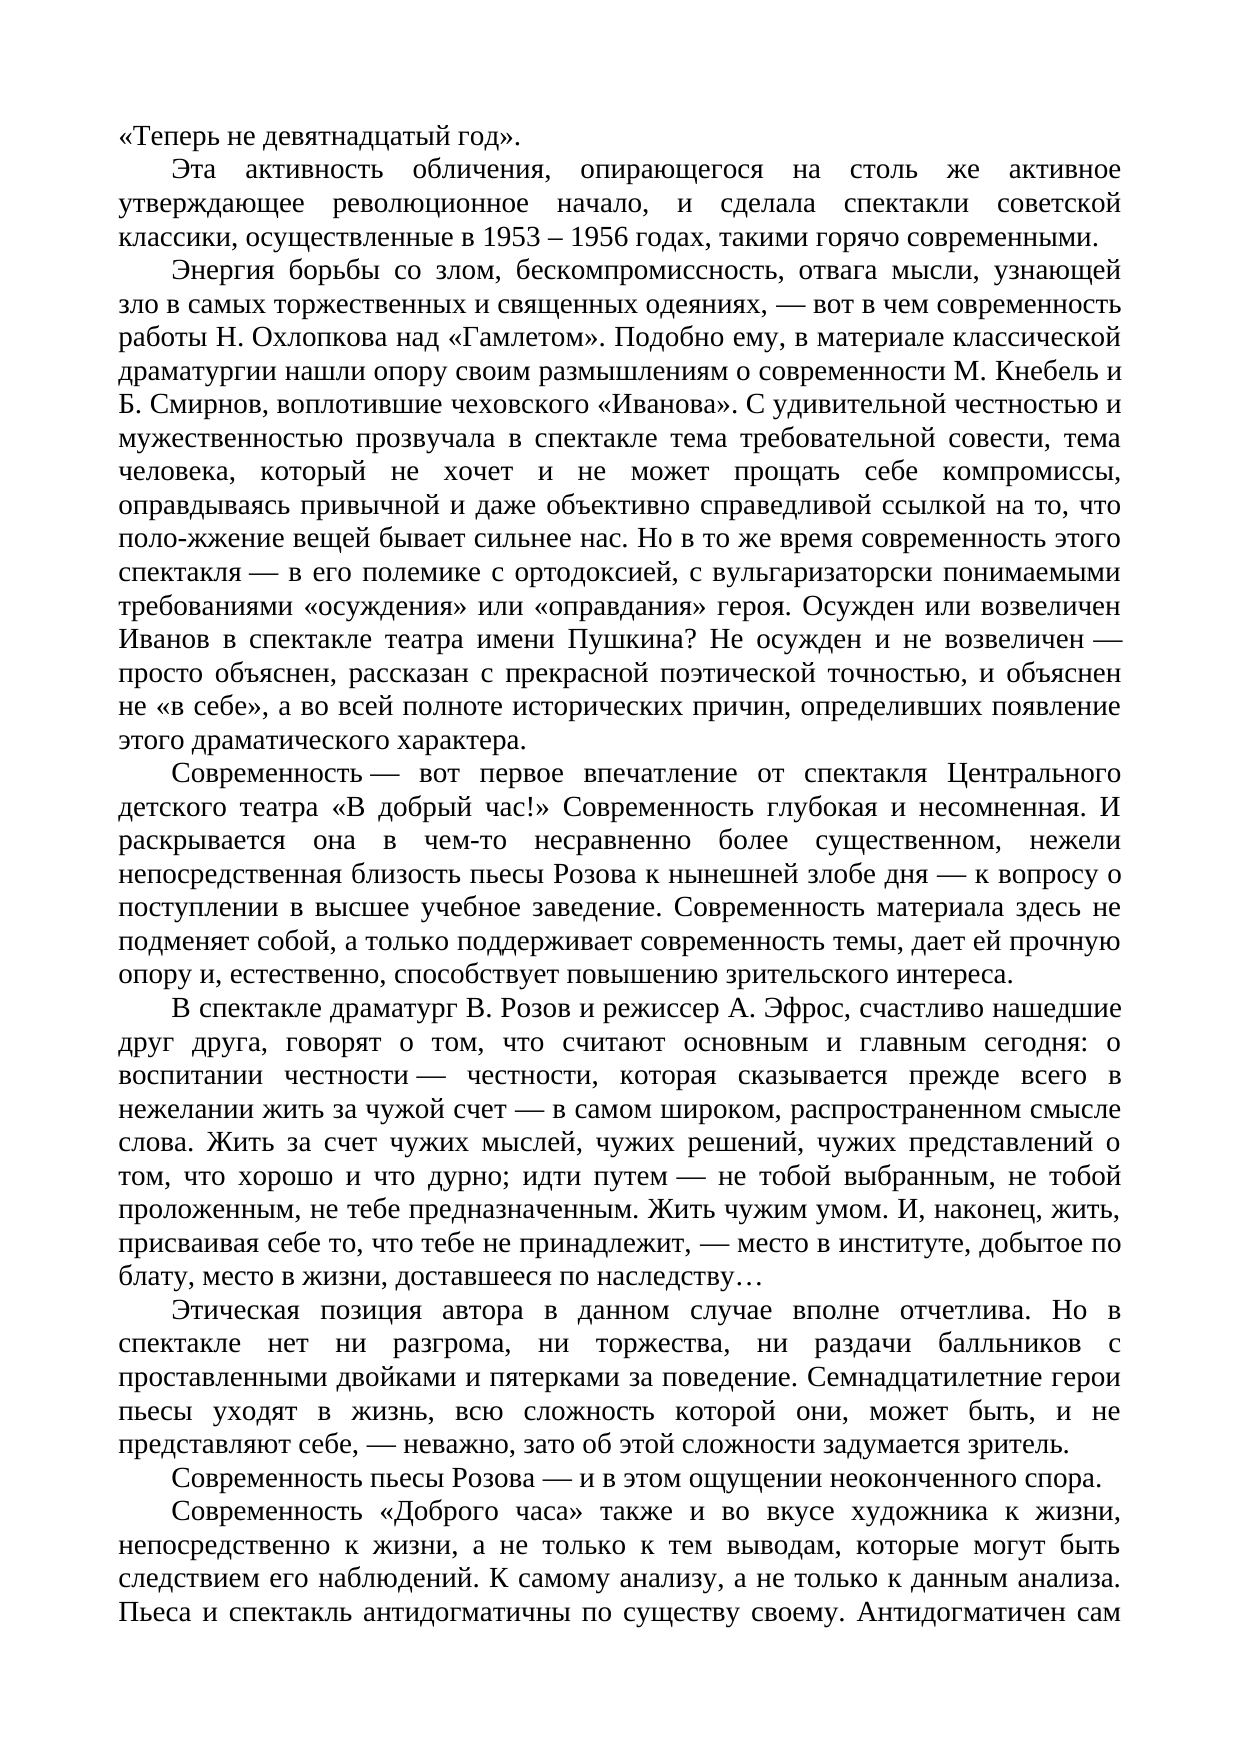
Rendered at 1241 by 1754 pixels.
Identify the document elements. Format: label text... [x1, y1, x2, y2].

text Современность — вот первое впечатление от спектакля Центрального детского театра «В добрый час!» Современность глубокая и несомненная. И раскрывается она в чем-то несравненно более существенном, нежели непосредственная близость пьесы Розова к нынешней злобе дня — к вопросу о поступлении в высшее учебное заведение. Современность материала здесь не подменяет собой, а только поддерживает современность темы, дает ей прочную опору и, естественно, способствует повышению зрительского интереса. [118, 755, 1122, 990]
text Эта активность обличения, опирающегося на столь же активное утверждающее революционное начало, и сделала спектакли советской классики, осуществленные в 1953 – 1956 годах, такими горячо современными. [118, 152, 1122, 252]
text Этическая позиция автора в данном случае вполне отчетлива. Но в спектакле нет ни разгрома, ни торжества, ни раздачи балльников с проставленными двойками и пятерками за поведение. Семнадцатилетние герои пьесы уходят в жизнь, всю сложность которой они, может быть, и не представляют себе, — неважно, зато об этой сложности задумается зритель. [118, 1292, 1122, 1460]
text Энергия борьбы со злом, бескомпромиссность, отвага мысли, узнающей зло в самых торжественных и священных одеяниях, — вот в чем современность работы Н. Охлопкова над «Гамлетом». Подобно ему, в материале классической драматургии нашли опору своим размышлениям о современности М. Кнебель и Б. Смирнов, воплотившие {8} чеховского «Иванова». С удивительной честностью и мужественностью прозвучала в спектакле тема требовательной совести, тема человека, который не хочет и не может прощать себе компромиссы, оправдываясь привычной и даже объективно справедливой ссылкой на то, что поло-жжение вещей бывает сильнее нас. Но в то же время современность этого спектакля — в его полемике с ортодоксией, с вульгаризаторски понимаемыми требованиями «осуждения» или «оправдания» героя. Осужден или возвеличен Иванов в спектакле театра имени Пушкина? Не осужден и не возвеличен — просто объяснен, рассказан с прекрасной поэтической точностью, и объяснен не «в себе», а во всей полноте исторических причин, определивших появление этого драматического характера. [118, 252, 1122, 755]
text Современность пьесы Розова — и в этом ощущении неоконченного спора. [118, 1460, 1122, 1493]
text В спектакле драматург В. Розов и режиссер А. Эфрос, счастливо нашедшие друг друга, говорят о том, что считают основным и главным сегодня: о воспитании честности — честности, которая сказывается прежде всего в нежелании жить за чужой счет — в самом широком, распространенном смысле слова. Жить за счет чужих мыслей, чужих решений, чужих представлений о том, что хорошо и что дурно; идти путем — не тобой выбранным, не тобой проложенным, не тебе предназначенным. Жить чужим умом. И, наконец, жить, присваивая себе то, что тебе не принадлежит, — место в институте, добытое по блату, место в жизни, доставшееся по наследству… [118, 990, 1122, 1292]
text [118, 1493, 1122, 1627]
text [118, 118, 1122, 152]
